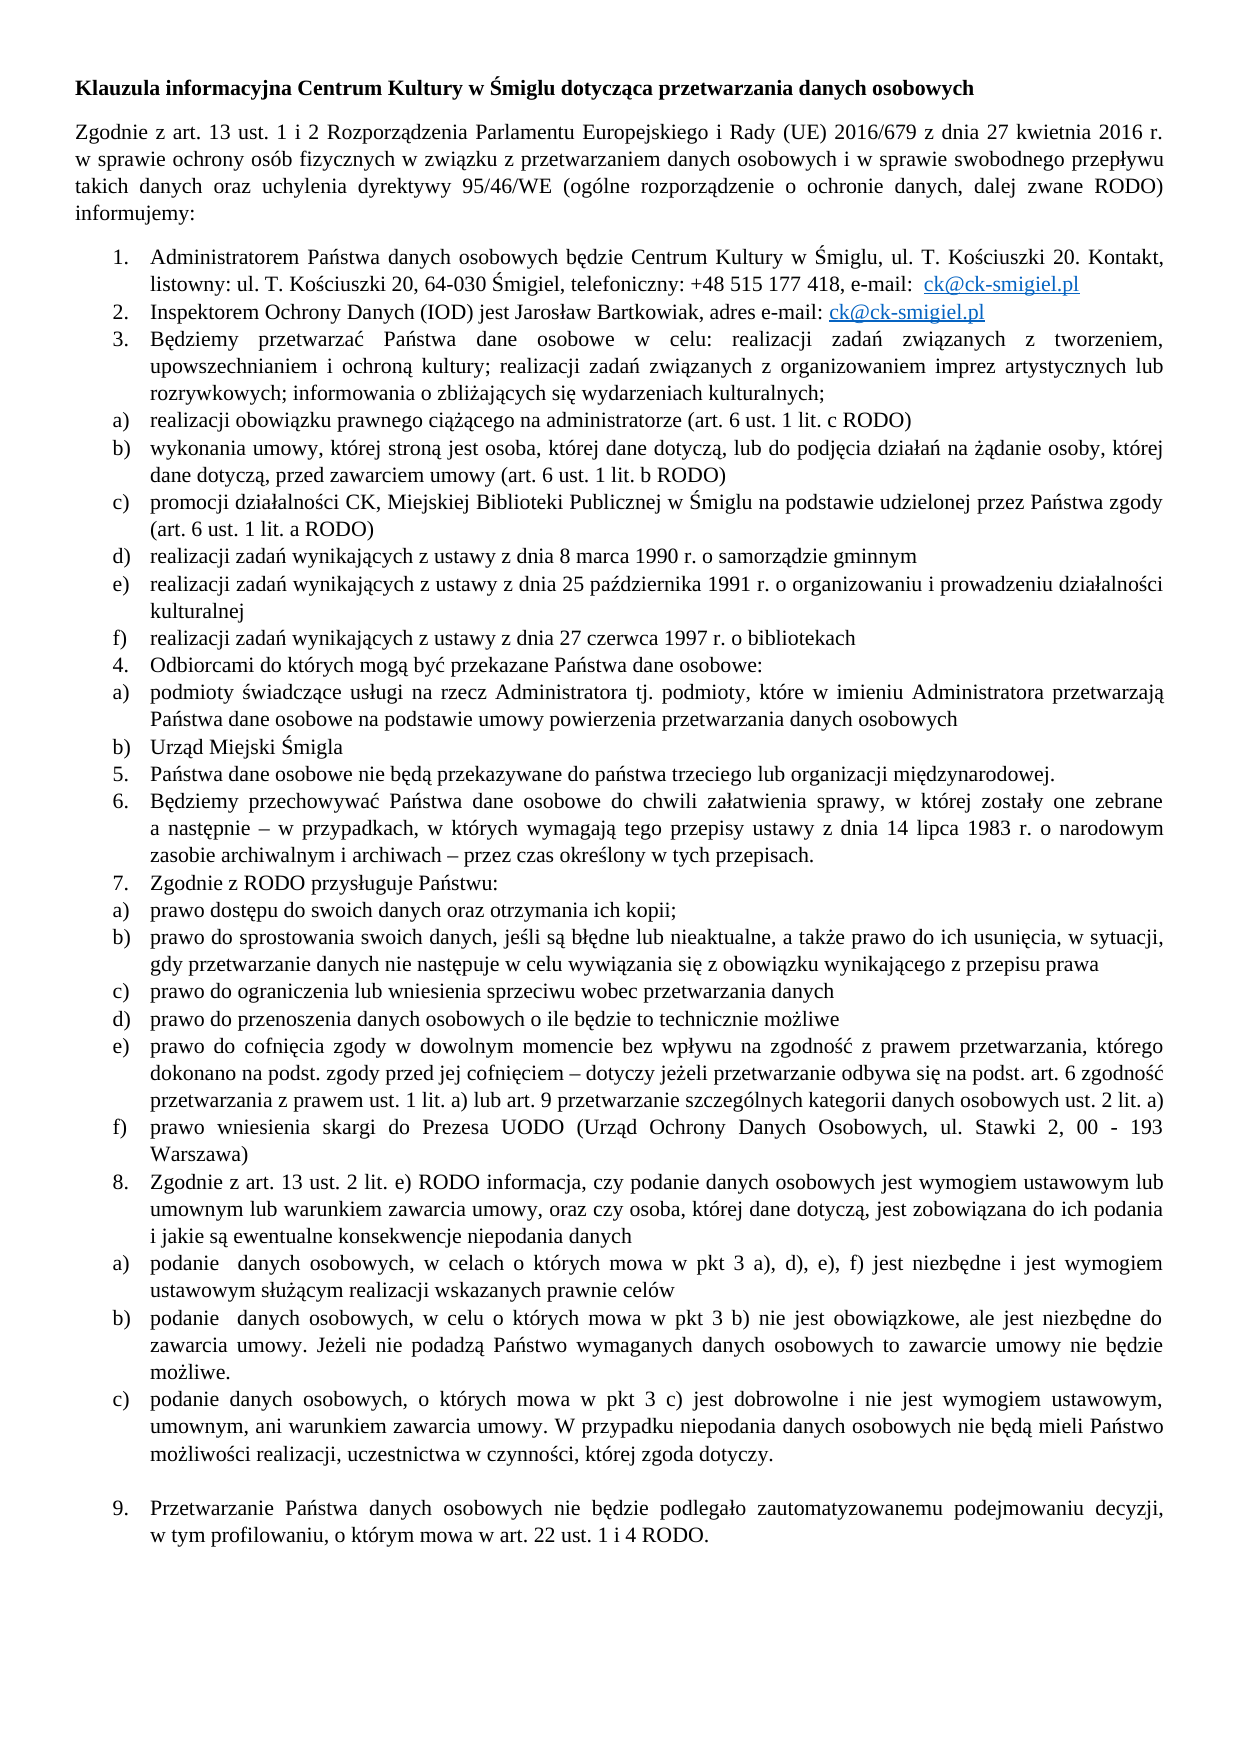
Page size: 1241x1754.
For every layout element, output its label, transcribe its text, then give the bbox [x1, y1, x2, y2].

list realizacji obowiązku prawnego ciążącego na administratorze (art. 6 ust. 1 lit. c RODO) [112, 407, 1165, 433]
list prawo do przenoszenia danych osobowych o ile będzie to technicznie możliwe [112, 1006, 1165, 1031]
list prawo wniesienia skargi do Prezesa UODO (Urząd Ochrony Danych Osobowych, ul. Stawki 2, 00 - 193 Warszawa) [112, 1114, 1165, 1167]
list Odbiorcami do których mogą być przekazane Państwa dane osobowe: [112, 652, 1165, 677]
list realizacji zadań wynikających z ustawy z dnia 8 marca 1990 r. o samorządzie gminnym [112, 543, 1165, 568]
list Administratorem Państwa danych osobowych będzie Centrum Kultury w Śmiglu, ul. T. Kościuszki 20. Kontakt, listowny: ul. T. Kościuszki 20, 64-030 Śmigiel, telefoniczny: +48 515 177 418, e-mail: ck@ck-smigiel.pl [112, 244, 1165, 297]
list prawo do ograniczenia lub wniesienia sprzeciwu wobec przetwarzania danych [112, 978, 1165, 1003]
list prawo do sprostowania swoich danych, jeśli są błędne lub nieaktualne, a także prawo do ich usunięcia, w sytuacji, gdy przetwarzanie danych nie następuje w celu wywiązania się z obowiązku wynikającego z przepisu prawa [112, 924, 1165, 976]
list Będziemy przechowywać Państwa dane osobowe do chwili załatwienia sprawy, w której zostały one zebrane a następnie – w przypadkach, w których wymagają tego przepisy ustawy z dnia 14 lipca 1983 r. o narodowym zasobie archiwalnym i archiwach – przez czas określony w tych przepisach. [112, 788, 1165, 868]
text Zgodnie z art. 13 ust. 1 i 2 Rozporządzenia Parlamentu Europejskiego i Rady (UE) 2016/679 z dnia 27 kwietnia 2016 r. w sprawie ochrony osób fizycznych w związku z przetwarzaniem danych osobowych i w sprawie swobodnego przepływu takich danych oraz uchylenia dyrektywy 95/46/WE (ogólne rozporządzenie o ochronie danych, dalej zwane RODO) informujemy: [75, 119, 1165, 226]
list Będziemy przetwarzać Państwa dane osobowe w celu: realizacji zadań związanych z tworzeniem, upowszechnianiem i ochroną kultury; realizacji zadań związanych z organizowaniem imprez artystycznych lub rozrywkowych; informowania o zbliżających się wydarzeniach kulturalnych; [112, 326, 1165, 405]
list promocji działalności CK, Miejskiej Biblioteki Publicznej w Śmiglu na podstawie udzielonej przez Państwa zgody (art. 6 ust. 1 lit. a RODO) [112, 489, 1165, 541]
list Zgodnie z RODO przysługuje Państwu: [112, 869, 1165, 895]
list realizacji zadań wynikających z ustawy z dnia 27 czerwca 1997 r. o bibliotekach [112, 625, 1165, 650]
list podmioty świadczące usługi na rzecz Administratora tj. podmioty, które w imieniu Administratora przetwarzają Państwa dane osobowe na podstawie umowy powierzenia przetwarzania danych osobowych [112, 679, 1165, 732]
list wykonania umowy, której stroną jest osoba, której dane dotyczą, lub do podjęcia działań na żądanie osoby, której dane dotyczą, przed zawarciem umowy (art. 6 ust. 1 lit. b RODO) [112, 434, 1165, 487]
list Przetwarzanie Państwa danych osobowych nie będzie podlegało zautomatyzowanemu podejmowaniu decyzji, w tym profilowaniu, o którym mowa w art. 22 ust. 1 i 4 RODO. [112, 1495, 1165, 1547]
list podanie danych osobowych, w celach o których mowa w pkt 3 a), d), e), f) jest niezbędne i jest wymogiem ustawowym służącym realizacji wskazanych prawnie celów [112, 1250, 1165, 1303]
list podanie danych osobowych, w celu o których mowa w pkt 3 b) nie jest obowiązkowe, ale jest niezbędne do zawarcia umowy. Jeżeli nie podadzą Państwo wymaganych danych osobowych to zawarcie umowy nie będzie możliwe. [112, 1304, 1165, 1384]
list Państwa dane osobowe nie będą przekazywane do państwa trzeciego lub organizacji międzynarodowej. [112, 761, 1165, 786]
list realizacji zadań wynikających z ustawy z dnia 25 października 1991 r. o organizowaniu i prowadzeniu działalności kulturalnej [112, 571, 1165, 623]
list Inspektorem Ochrony Danych (IOD) jest Jarosław Bartkowiak, adres e-mail: ck@ck-smigiel.pl [112, 299, 1165, 324]
text Klauzula informacyjna Centrum Kultury w Śmiglu dotycząca przetwarzania danych osobowych [75, 75, 1165, 100]
list podanie danych osobowych, o których mowa w pkt 3 c) jest dobrowolne i nie jest wymogiem ustawowym, umownym, ani warunkiem zawarcia umowy. W przypadku niepodania danych osobowych nie będą mieli Państwo możliwości realizacji, uczestnictwa w czynności, której zgoda dotyczy. [112, 1386, 1165, 1466]
list Zgodnie z art. 13 ust. 2 lit. e) RODO informacja, czy podanie danych osobowych jest wymogiem ustawowym lub umownym lub warunkiem zawarcia umowy, oraz czy osoba, której dane dotyczą, jest zobowiązana do ich podania i jakie są ewentualne konsekwencje niepodania danych [112, 1169, 1165, 1248]
list prawo dostępu do swoich danych oraz otrzymania ich kopii; [112, 897, 1165, 922]
list prawo do cofnięcia zgody w dowolnym momencie bez wpływu na zgodność z prawem przetwarzania, którego dokonano na podst. zgody przed jej cofnięciem – dotyczy jeżeli przetwarzanie odbywa się na podst. art. 6 zgodność przetwarzania z prawem ust. 1 lit. a) lub art. 9 przetwarzanie szczególnych kategorii danych osobowych ust. 2 lit. a) [112, 1033, 1165, 1112]
list Urząd Miejski Śmigla [112, 734, 1165, 759]
